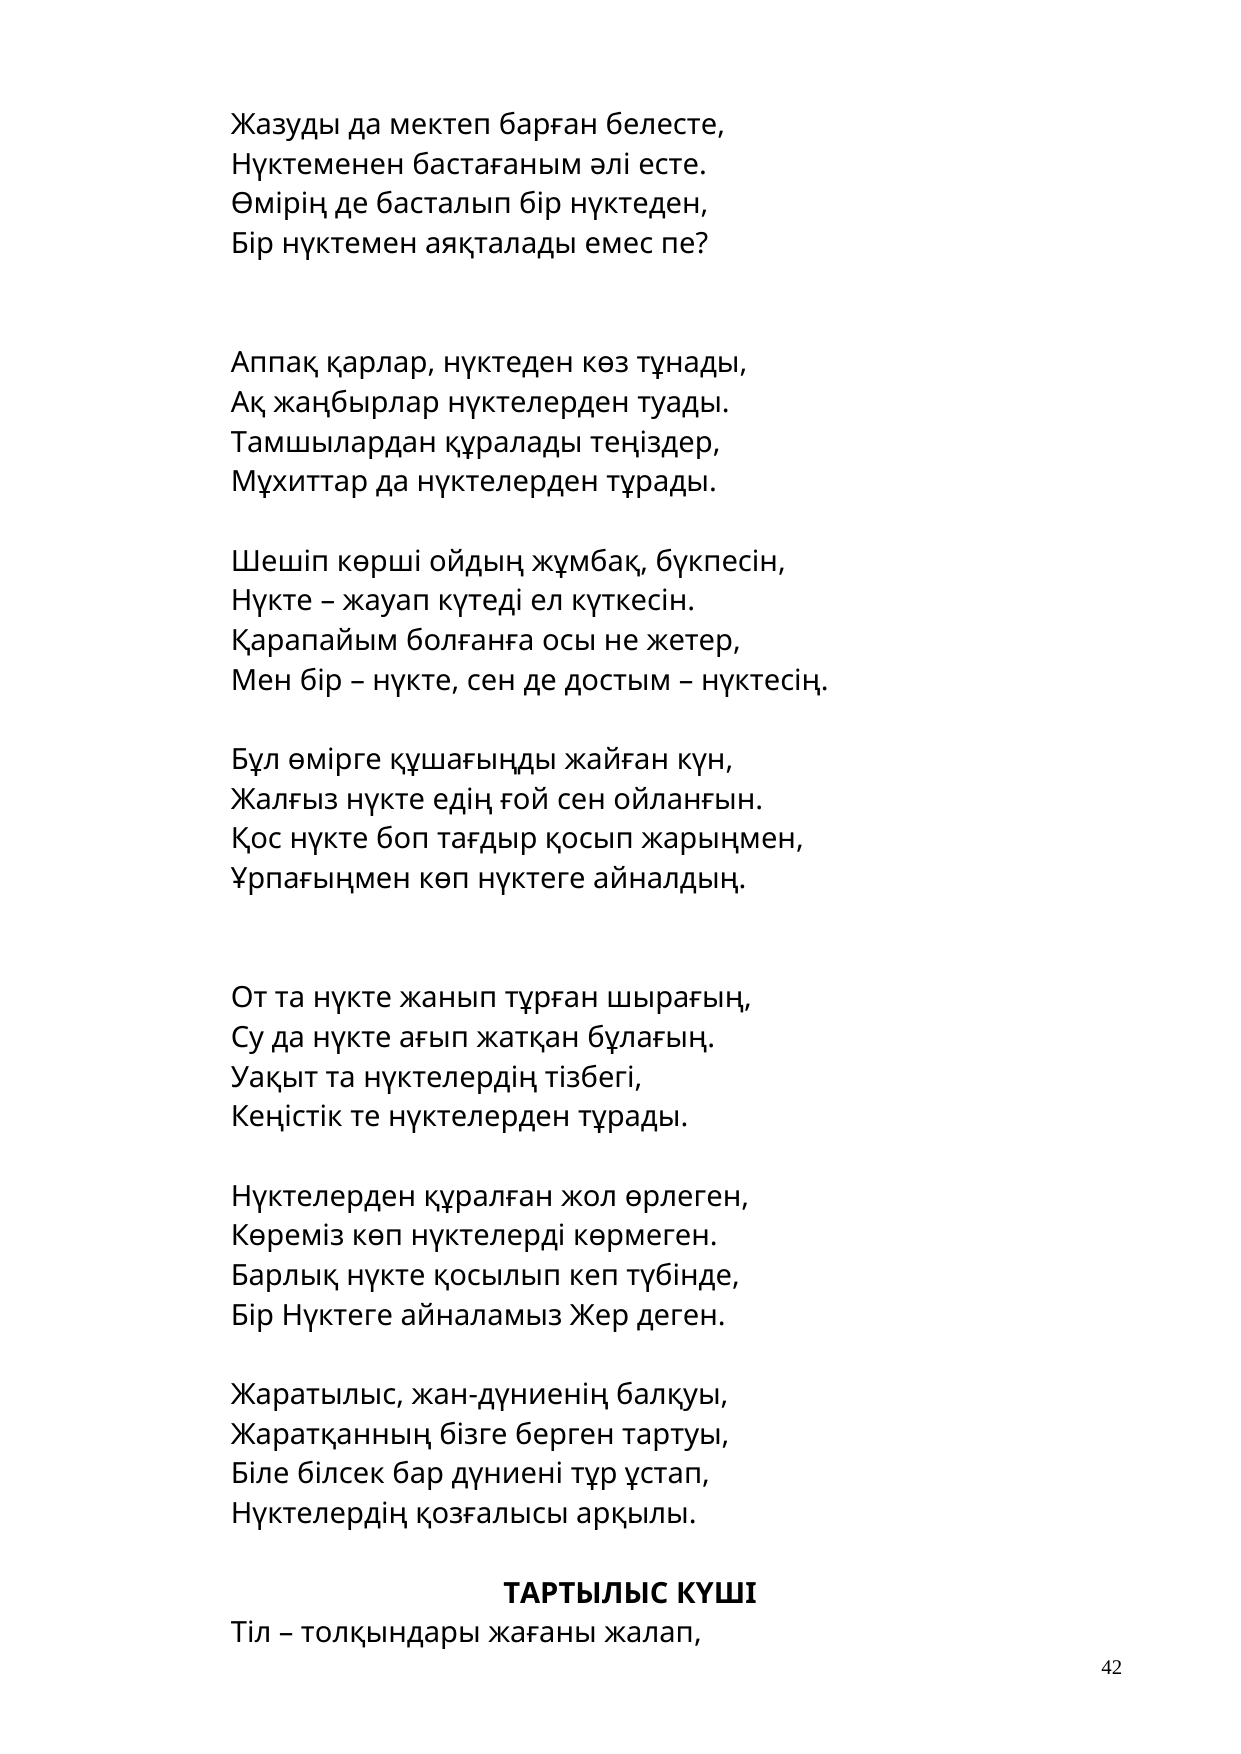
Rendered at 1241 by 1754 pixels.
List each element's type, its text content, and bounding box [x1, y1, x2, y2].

text Бір Нүктеге айналамыз Жер деген. [231, 1294, 1141, 1334]
text Аппақ қарлар, нүктеден көз тұнады, [231, 342, 1141, 381]
text Қарапайым болғанға осы не жетер, [231, 619, 1141, 659]
text Ұрпағыңмен көп нүктеге айналдың. [231, 857, 1141, 897]
text Нүктелердің қозғалысы арқылы. [231, 1492, 1122, 1532]
text Бұл өмірге құшағыңды жайған күн, [231, 738, 1141, 778]
text Өмірің де басталып бір нүктеден, [231, 183, 1141, 222]
text Тіл – толқындары жағаны жалап, [231, 1612, 1141, 1651]
text Қос нүкте боп тағдыр қосып жарыңмен, [231, 818, 1141, 857]
text Жалғыз нүкте едің ғой сен ойланғын. [231, 778, 1141, 818]
text Бір нүктемен аяқталады емес пе? [231, 222, 1141, 262]
text Тамшылардан құралады теңіздер, [231, 421, 1141, 461]
text Уақыт та нүктелердің тізбегі, [231, 1056, 1141, 1096]
text Біле білсек бар дүниені тұр ұстап, [231, 1453, 1141, 1492]
text Көреміз көп нүктелерді көрмеген. [231, 1215, 1141, 1254]
text От та нүкте жанып тұрған шырағың, [231, 977, 1141, 1016]
text Нүктеменен бастағаным әлі есте. [231, 143, 1141, 183]
text Нүктелерден құралған жол өрлеген, [231, 1175, 1141, 1215]
text Шешіп көрші ойдың жұмбақ, бүкпесін, [231, 540, 1141, 580]
text Су да нүкте ағып жатқан бұлағың. [231, 1016, 1141, 1056]
text Мұхиттар да нүктелерден тұрады. [231, 461, 1141, 500]
text ТАРТЫЛЫС КҮШІ [118, 1572, 1141, 1612]
text Жаратқанның бізге берген тартуы, [231, 1413, 1141, 1453]
text Мен бір – нүкте, сен де достым – нүктесің. [231, 659, 1141, 699]
text Жаратылыс, жан-дүниенің балқуы, [231, 1373, 1141, 1413]
text Жазуды да мектеп барған белесте, [231, 103, 1141, 143]
text Нүкте – жауап күтеді ел күткесін. [231, 580, 1141, 619]
text Барлық нүкте қосылып кеп түбінде, [231, 1254, 1141, 1294]
text Кеңістік те нүктелерден тұрады. [231, 1096, 1141, 1135]
text Ақ жаңбырлар нүктелерден туады. [231, 381, 1141, 421]
